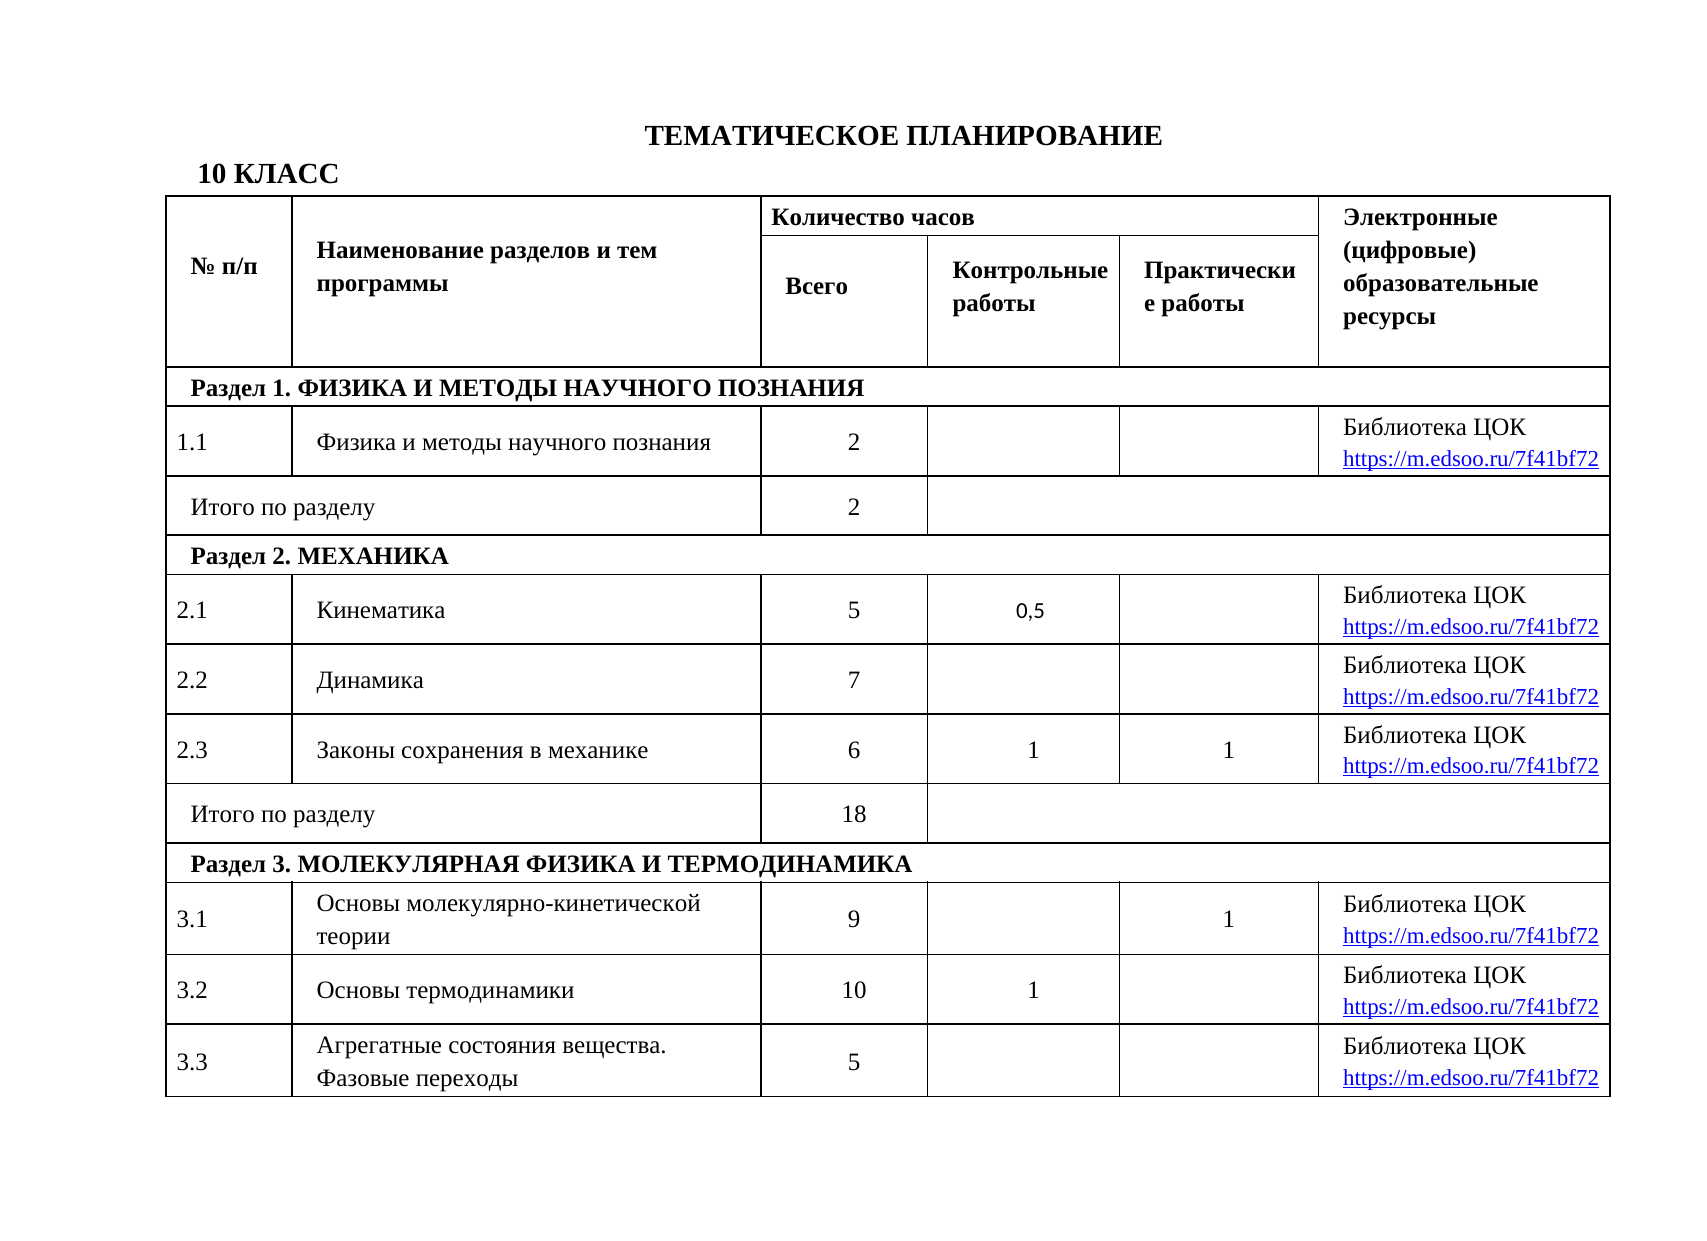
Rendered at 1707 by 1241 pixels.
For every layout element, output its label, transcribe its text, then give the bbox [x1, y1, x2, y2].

table_cell Раздел 3. МОЛЕКУЛЯРНАЯ ФИЗИКА И ТЕРМОДИНАМИКА [167, 844, 1609, 881]
table_cell 9 [762, 883, 927, 954]
table_header Наименование разделов и тем программы [293, 197, 760, 366]
table_cell [928, 407, 1119, 475]
table_cell Библиотека ЦОК https://m.edsoo.ru/7f41bf72 [1319, 645, 1609, 713]
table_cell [1319, 955, 1609, 1023]
table_cell Всего [762, 236, 927, 366]
table_cell Библиотека ЦОК https://m.edsoo.ru/7f41bf72 [1319, 407, 1609, 475]
table_cell 2.2 [167, 645, 291, 713]
table_cell Раздел 1. ФИЗИКА И МЕТОДЫ НАУЧНОГО ПОЗНАНИЯ [167, 368, 1609, 405]
table_cell 5 [762, 1025, 927, 1096]
table_cell 5 [762, 575, 927, 643]
table_cell 3.3 [167, 1025, 291, 1096]
table_cell Основы термодинамики [293, 955, 760, 1023]
table_cell Библиотека ЦОК https://m.edsoo.ru/7f41bf72 [1319, 883, 1609, 954]
table_cell Основы молекулярно-кинетической теории [293, 883, 760, 954]
table_cell 0,5 [928, 575, 1119, 643]
table_cell 3.2 [167, 955, 291, 1023]
table_cell [928, 477, 1609, 534]
table_cell 2 [762, 407, 927, 475]
table_cell [1120, 645, 1318, 713]
text 10 КЛАСС [190, 157, 1618, 190]
table_cell 7 [762, 645, 927, 713]
table_cell [928, 645, 1119, 713]
table_cell [1120, 1025, 1318, 1096]
table_cell Практические работы [1120, 236, 1318, 366]
table_cell 6 [762, 715, 927, 782]
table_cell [1319, 1025, 1609, 1096]
table_cell 1 [1120, 883, 1318, 954]
table_cell 10 [762, 955, 927, 1023]
table_cell 2.3 [167, 715, 291, 782]
table_cell 1 [928, 955, 1119, 1023]
table_cell 1 [928, 715, 1119, 782]
table_cell [928, 1025, 1119, 1096]
table_cell Итого по разделу [167, 784, 760, 842]
table_cell Физика и методы научного познания [293, 407, 760, 475]
table_cell [928, 883, 1119, 954]
table_header Количество часов [762, 197, 1318, 234]
table_cell Библиотека ЦОК https://m.edsoo.ru/7f41bf72 [1319, 575, 1609, 643]
table_cell 2 [762, 477, 927, 534]
table_header № п/п [167, 197, 291, 366]
table_cell 3.1 [167, 883, 291, 954]
table_cell 2.1 [167, 575, 291, 643]
table_cell [1120, 955, 1318, 1023]
table_cell 18 [762, 784, 927, 842]
table_cell Кинематика [293, 575, 760, 643]
table_cell [1120, 575, 1318, 643]
table_cell Библиотека ЦОК https://m.edsoo.ru/7f41bf72 [1319, 715, 1609, 782]
table_cell [928, 784, 1609, 842]
table_cell [1120, 407, 1318, 475]
table_cell Законы сохранения в механике [293, 715, 760, 782]
table_cell Итого по разделу [167, 477, 760, 534]
table_cell Контрольные работы [928, 236, 1119, 366]
text ТЕМАТИЧЕСКОЕ ПЛАНИРОВАНИЕ [190, 118, 1618, 152]
table_header Электронные (цифровые) образовательные ресурсы [1319, 197, 1609, 366]
table_cell 1.1 [167, 407, 291, 475]
table_cell Динамика [293, 645, 760, 713]
table_cell Агрегатные состояния вещества. Фазовые переходы [293, 1025, 760, 1096]
table_cell 1 [1120, 715, 1318, 782]
table_cell Раздел 2. МЕХАНИКА [167, 536, 1609, 574]
